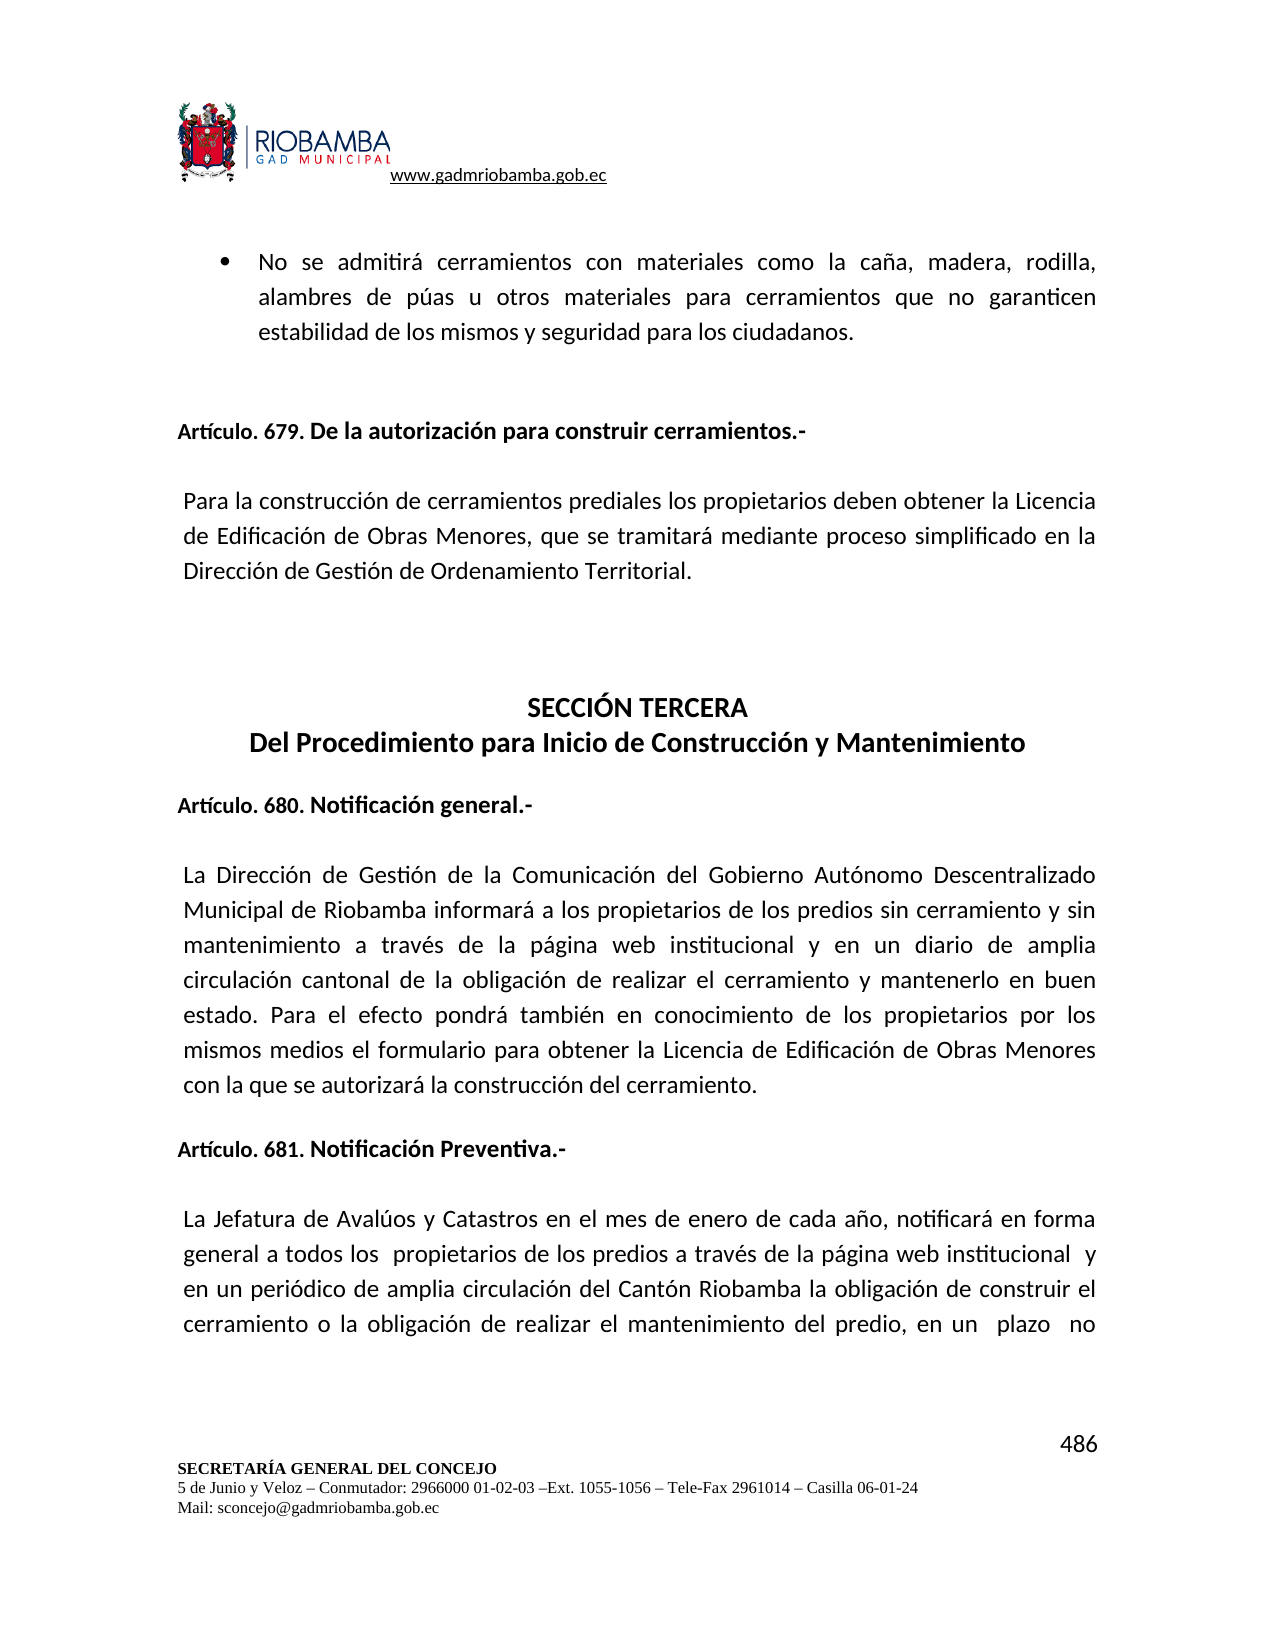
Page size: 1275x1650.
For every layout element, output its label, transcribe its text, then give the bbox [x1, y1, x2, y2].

list La Dirección de Gestión de la Comunicación del Gobierno Autónomo Descentralizado Municipal de Riobamba informará a los propietarios de los predios sin cerramiento y sin mantenimiento a través de la página web institucional y en un diario de amplia circulación cantonal de la obligación de realizar el cerramiento y mantenerlo en buen estado. Para el efecto pondrá también en conocimiento de los propietarios por los mismos medios el formulario para obtener la Licencia de Edificación de Obras Menores con la que se autorizará la construcción del cerramiento. [183, 859, 1098, 1100]
list No se admitirá cerramientos con materiales como la caña, madera, rodilla, alambres de púas u otros materiales para cerramientos que no garanticen estabilidad de los mismos y seguridad para los ciudadanos. [221, 246, 1098, 346]
text SECCIÓN TERCERA [177, 689, 1098, 724]
list Para la construcción de cerramientos prediales los propietarios deben obtener la Licencia de Edificación de Obras Menores, que se tramitará mediante proceso simplificado en la Dirección de Gestión de Ordenamiento Territorial. [183, 485, 1098, 585]
text De la autorización para construir cerramientos.- [177, 415, 1098, 445]
picture [177, 102, 391, 182]
text Notificación Preventiva.- [177, 1133, 1098, 1164]
text Notificación general.- [177, 789, 1098, 820]
text Del Procedimiento para Inicio de Construcción y Mantenimiento [177, 724, 1098, 760]
